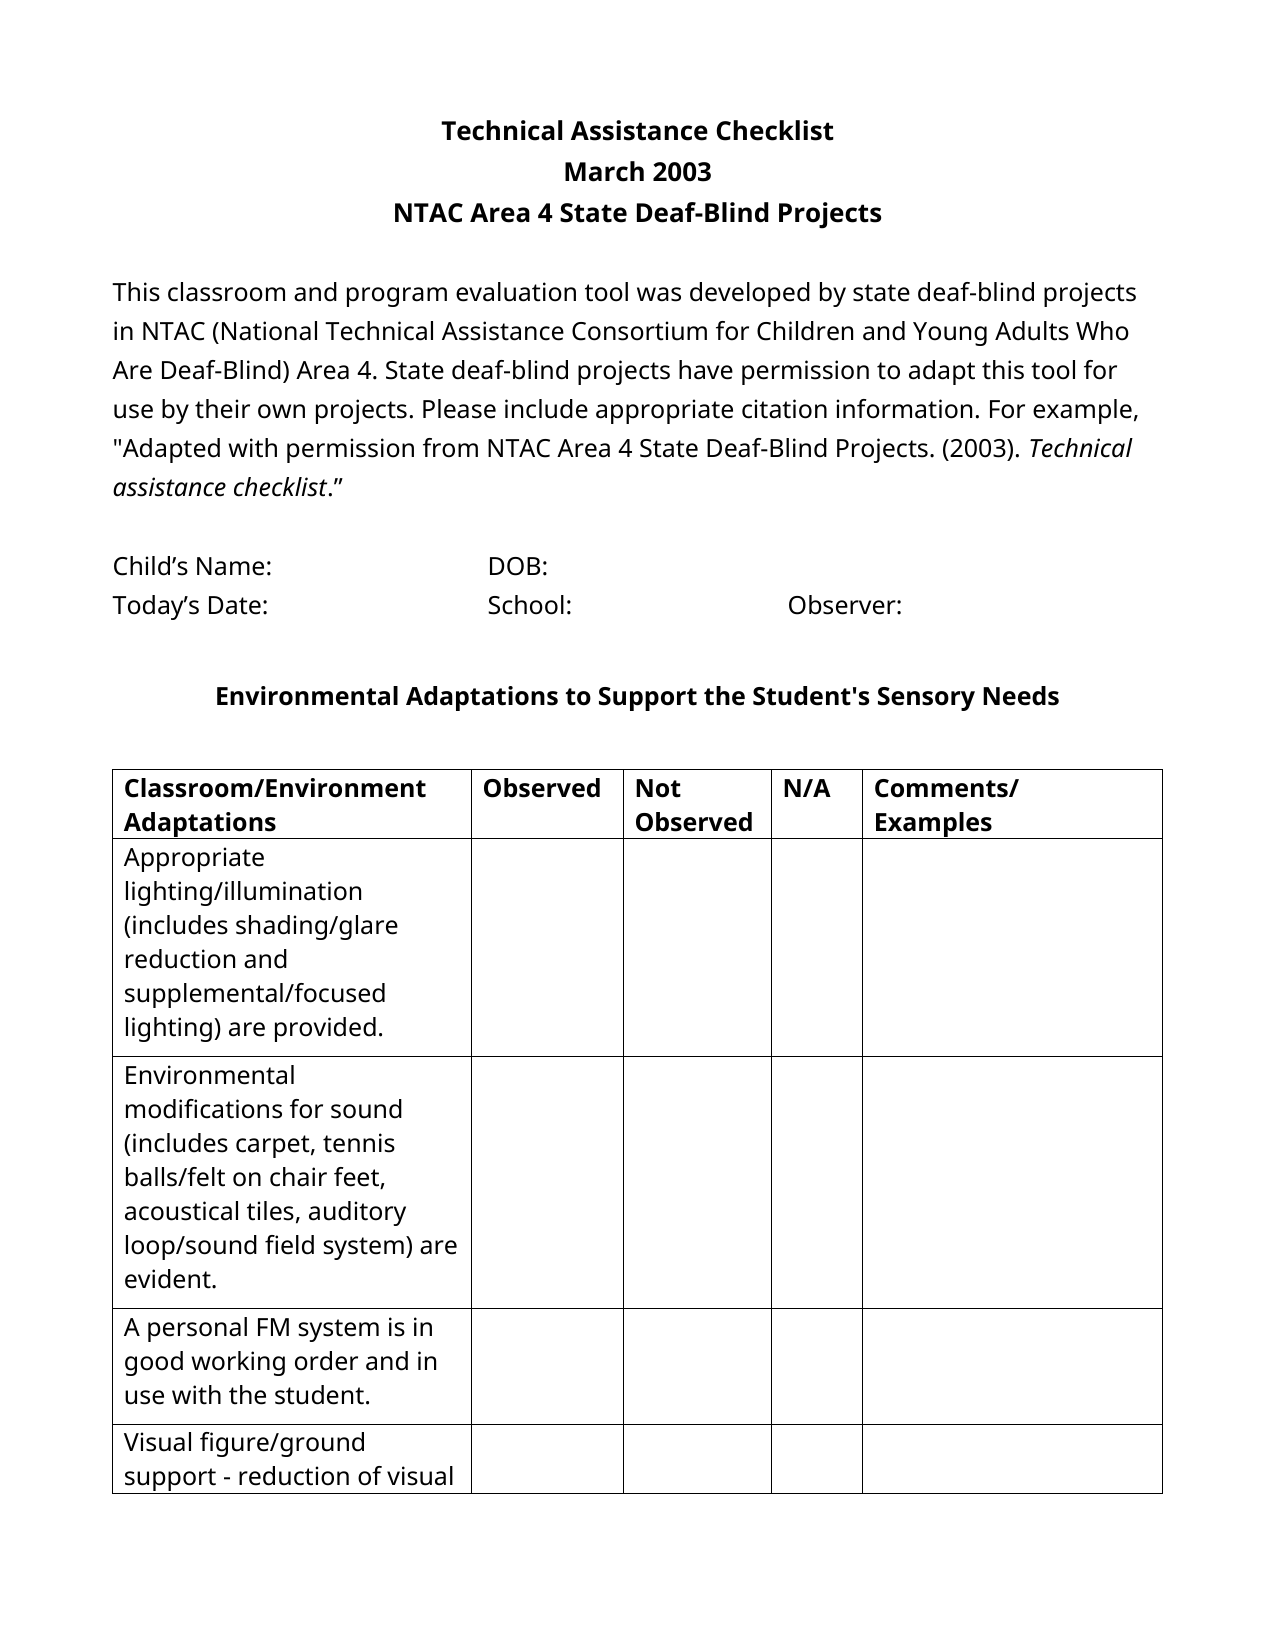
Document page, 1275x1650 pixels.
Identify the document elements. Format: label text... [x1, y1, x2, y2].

table_cell [863, 1057, 1162, 1308]
table_cell [863, 1425, 1162, 1493]
table_header Classroom/Environment Adaptations [113, 770, 471, 838]
subtitle March 2003 [112, 153, 1162, 189]
text Today’s Date: School: Observer: [112, 587, 1162, 622]
table_header Observed [472, 770, 623, 838]
subtitle NTAC Area 4 State Deaf-Blind Projects [112, 194, 1162, 230]
table_header Not Observed [624, 770, 771, 838]
subtitle Environmental Adaptations to Support the Student's Sensory Needs [112, 678, 1162, 712]
table_cell [772, 1309, 862, 1424]
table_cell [113, 1425, 471, 1493]
table_cell [772, 839, 862, 1056]
table_cell Environmental modifications for sound (includes carpet, tennis balls/felt on chair feet, acoustical tiles, auditory loop/sound field system) are evident. [113, 1057, 471, 1308]
table_header Comments/ Examples [863, 770, 1162, 838]
table_cell Appropriate lighting/illumination (includes shading/glare reduction and supplemental/focused lighting) are provided. [113, 839, 471, 1056]
table_header N/A [772, 770, 862, 838]
text This classroom and program evaluation tool was developed by state deaf-blind projects in NTAC (National Technical Assistance Consortium for Children and Young Adults Who Are Deaf-Blind) Area 4. State deaf-blind projects have permission to adapt this tool for use by their own projects. Please include appropriate citation information. For example, "Adapted with permission from NTAC Area 4 State Deaf-Blind Projects. (2003). Technical assistance checklist.” [112, 274, 1162, 504]
table_cell [624, 1425, 771, 1493]
table_cell A personal FM system is in good working order and in use with the student. [113, 1309, 471, 1424]
table_cell [472, 1057, 623, 1308]
table_cell [772, 1057, 862, 1308]
table_cell [472, 1425, 623, 1493]
table_cell [472, 839, 623, 1056]
table_cell [863, 839, 1162, 1056]
table_cell [863, 1309, 1162, 1424]
subtitle Technical Assistance Checklist [112, 112, 1162, 148]
table_cell [472, 1309, 623, 1424]
table_cell [624, 839, 771, 1056]
table_cell [624, 1057, 771, 1308]
text Child’s Name: DOB: [112, 548, 1162, 582]
table_cell [624, 1309, 771, 1424]
table_cell [772, 1425, 862, 1493]
